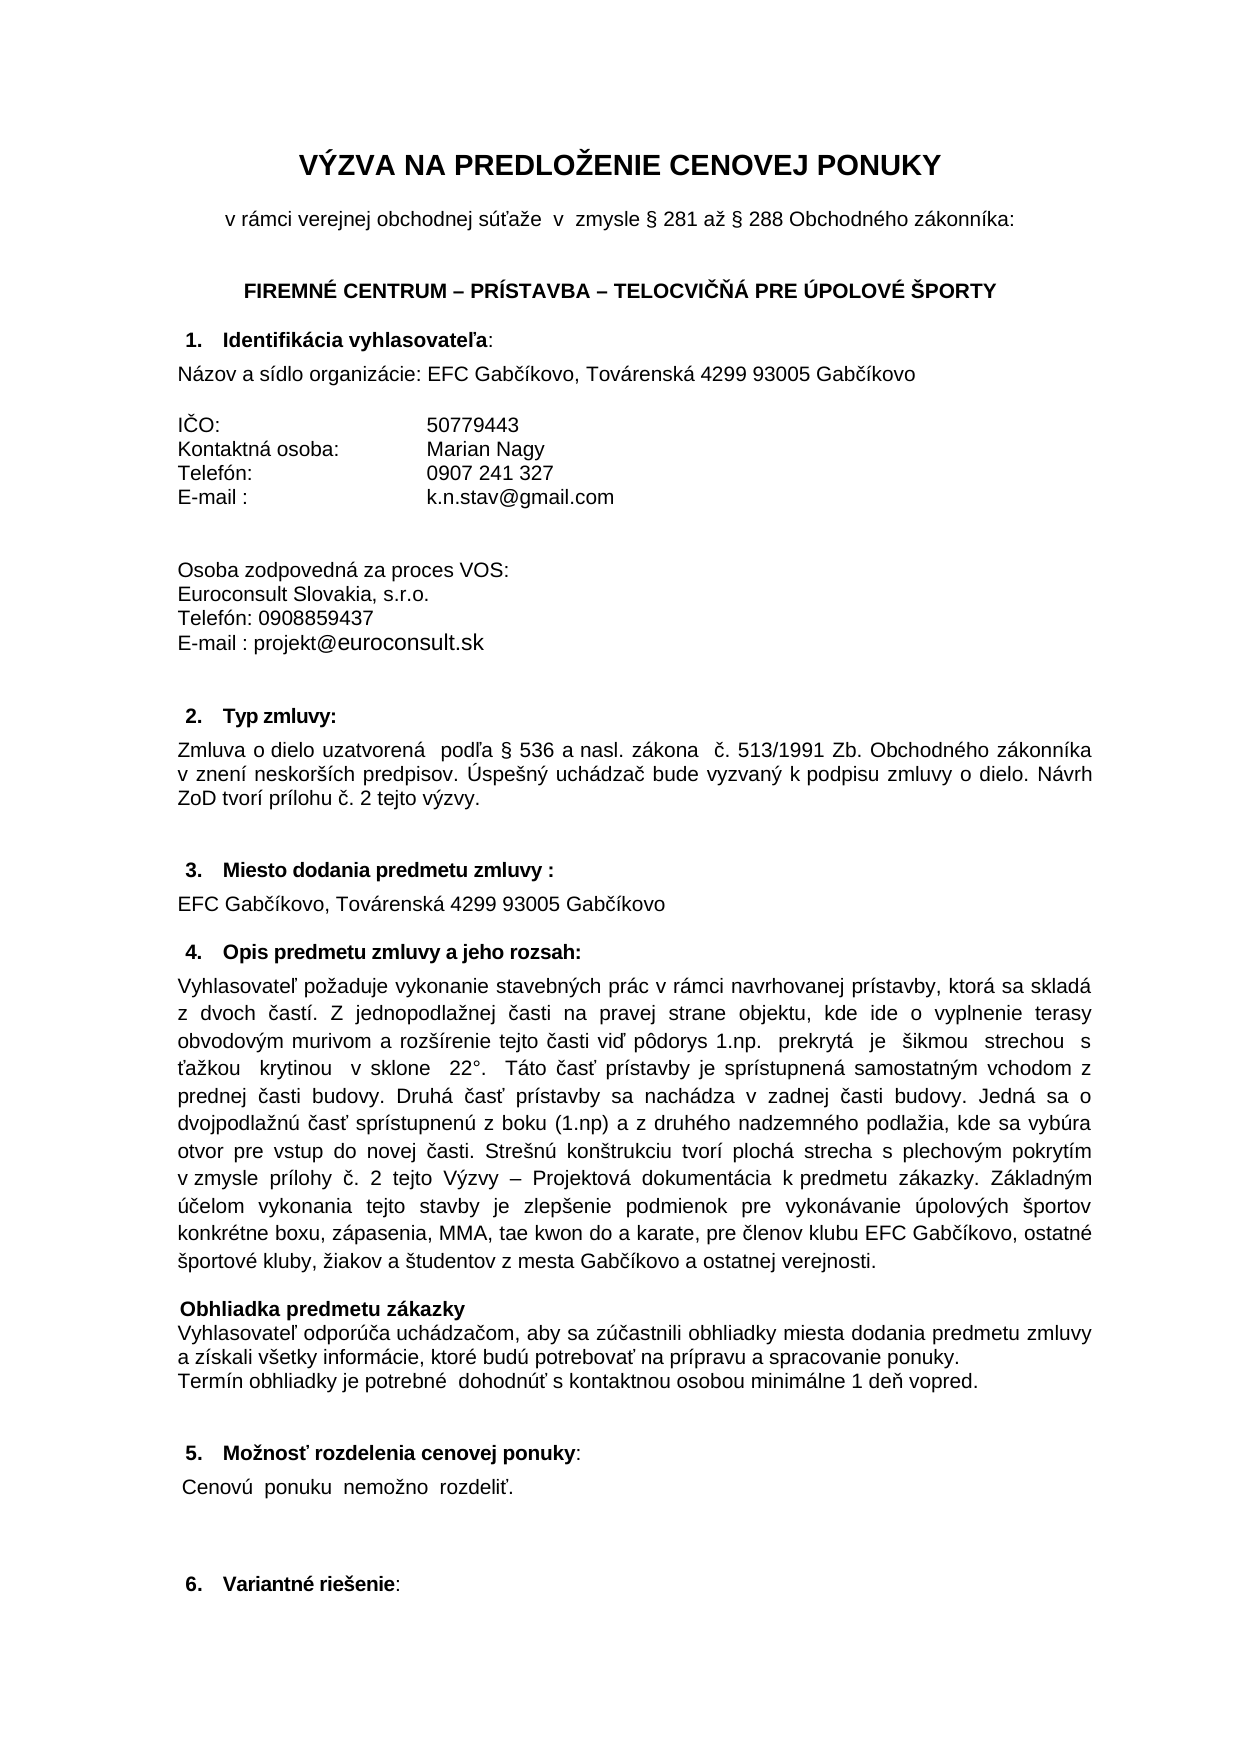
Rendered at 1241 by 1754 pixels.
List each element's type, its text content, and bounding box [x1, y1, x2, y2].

text Názov a sídlo organizácie: EFC Gabčíkovo, Továrenská 4299 93005 Gabčíkovo [177, 361, 1093, 413]
text Termín obhliadky je potrebné dohodnúť s kontaktnou osobou minimálne 1 deň vopred. [177, 1369, 1093, 1393]
text Obhliadka predmetu zákazky [148, 1297, 1093, 1321]
text Cenovú ponuku nemožno rozdeliť. [148, 1475, 1093, 1499]
list Identifikácia vyhlasovateľa: [185, 328, 1093, 352]
list Typ zmluvy: [185, 704, 1093, 728]
text E-mail : k.n.stav@gmail.com [177, 485, 1093, 509]
text Telefón: 0907 241 327 [177, 461, 1093, 485]
text Osoba zodpovedná za proces VOS: [177, 557, 1093, 581]
text Vyhlasovateľ požaduje vykonanie stavebných prác v rámci navrhovanej prístavby, ktorá sa skladá z dvoch častí. Z jednopodlažnej časti na pravej strane objektu, kde ide o vyplnenie terasy obvodovým murivom a rozšírenie tejto časti viď pôdorys 1.np. prekrytá je šikmou strechou s ťažkou krytinou v sklone 22°. Táto časť prístavby je sprístupnená samostatným vchodom z prednej časti budovy. Druhá časť prístavby sa nachádza v zadnej časti budovy. Jedná sa o dvojpodlažnú časť sprístupnenú z boku (1.np) a z druhého nadzemného podlažia, kde sa vybúra otvor pre vstup do novej časti. Strešnú konštrukciu tvorí plochá strecha s plechovým pokrytím v zmysle prílohy č. 2 tejto Výzvy – Projektová dokumentácia k predmetu zákazky. Základným účelom vykonania tejto stavby je zlepšenie podmienok pre vykonávanie úpolových športov konkrétne boxu, zápasenia, MMA, tae kwon do a karate, pre členov klubu EFC Gabčíkovo, ostatné športové kluby, žiakov a študentov z mesta Gabčíkovo a ostatnej verejnosti. [177, 973, 1093, 1272]
text Euroconsult Slovakia, s.r.o. [177, 581, 1093, 605]
text FIREMNÉ CENTRUM – PRÍSTAVBA – TELOCVIČŇÁ PRE ÚPOLOVÉ ŠPORTY [148, 279, 1093, 303]
list Miesto dodania predmetu zmluvy : [185, 858, 1093, 882]
list Možnosť rozdelenia cenovej ponuky: [185, 1441, 1093, 1465]
text Kontaktná osoba: Marian Nagy [177, 437, 1093, 461]
text Telefón: 0908859437 [177, 605, 1093, 629]
text IČO: 50779443 [177, 413, 1093, 437]
list Variantné riešenie: [185, 1571, 1093, 1595]
text v rámci verejnej obchodnej súťaže v zmysle § 281 až § 288 Obchodného zákonníka: [148, 207, 1093, 231]
text VÝZVA NA PREDLOŽENIE CENOVEJ PONUKY [148, 148, 1093, 181]
text Zmluva o dielo uzatvorená podľa § 536 a nasl. zákona č. 513/1991 Zb. Obchodného zákonníka v znení neskorších predpisov. Úspešný uchádzač bude vyzvaný k podpisu zmluvy o dielo. Návrh ZoD tvorí prílohu č. 2 tejto výzvy. [177, 738, 1093, 810]
text E-mail : projekt@euroconsult.sk [177, 629, 1093, 656]
text EFC Gabčíkovo, Továrenská 4299 93005 Gabčíkovo [177, 891, 1093, 915]
text Vyhlasovateľ odporúča uchádzačom, aby sa zúčastnili obhliadky miesta dodania predmetu zmluvy a získali všetky informácie, ktoré budú potrebovať na prípravu a spracovanie ponuky. [177, 1321, 1093, 1369]
list Opis predmetu zmluvy a jeho rozsah: [185, 940, 1093, 964]
